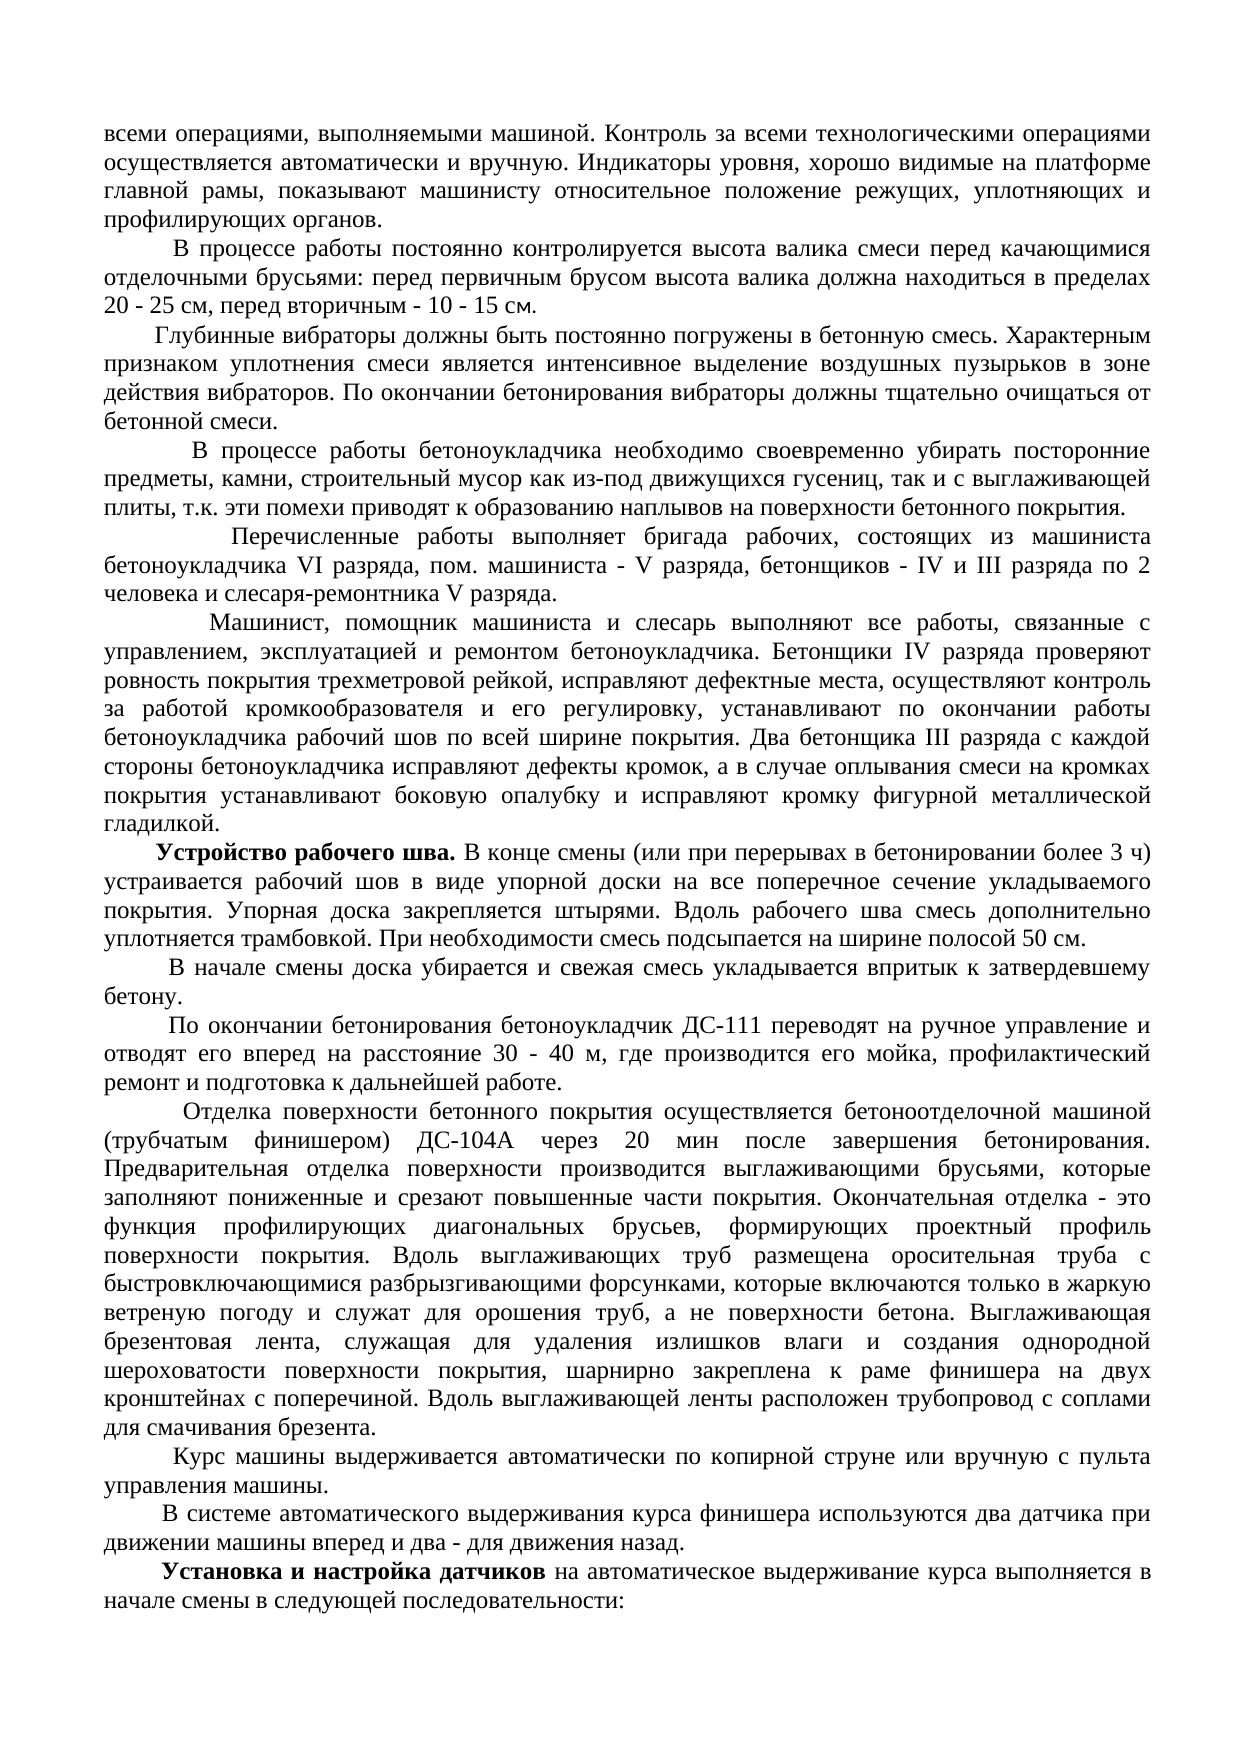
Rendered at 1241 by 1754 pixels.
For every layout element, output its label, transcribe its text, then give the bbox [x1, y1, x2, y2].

text Установка и настройка датчиков на автоматическое выдерживание курса выполняется в начале смены в следующей последовательности: [103, 1556, 1152, 1613]
text Курс машины выдерживается автоматически по копирной струне или вручную с пульта управления машины. [103, 1441, 1152, 1498]
text Глубинные вибраторы должны быть постоянно погружены в бетонную смесь. Характерным признаком уплотнения смеси является интенсивное выделение воздушных пузырьков в зоне действия вибраторов. По окончании бетонирования вибраторы должны тщательно очищаться от бетонной смеси. [103, 320, 1152, 435]
text Машинист, помощник машиниста и слесарь выполняют все работы, связанные с управлением, эксплуатацией и ремонтом бетоноукладчика. Бетонщики IV разряда проверяют ровность покрытия трехметровой рейкой, исправляют дефектные места, осуществляют контроль за работой кромкообразователя и его регулировку, устанавливают по окончании работы бетоноукладчика рабочий шов по всей ширине покрытия. Два бетонщика III разряда с каждой стороны бетоноукладчика исправляют дефекты кромок, а в случае оплывания смеси на кромках покрытия устанавливают боковую опалубку и исправляют кромку фигурной металлической гладилкой. [103, 607, 1152, 837]
text Перечисленные работы выполняет бригада рабочих, состоящих из машиниста бетоноукладчика VI разряда, пом. машиниста - V разряда, бетонщиков - IV и III разряда по 2 человека и слесаря-ремонтника V разряда. [103, 521, 1152, 607]
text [103, 118, 1152, 233]
text В процессе работы постоянно контролируется высота валика смеси перед качающимися отделочными брусьями: перед первичным брусом высота валика должна находиться в пределах 20 - 25 см, перед вторичным - 10 - 15 см. [103, 233, 1152, 320]
text В процессе работы бетоноукладчика необходимо своевременно убирать посторонние предметы, камни, строительный мусор как из-под движущихся гусениц, так и с выглаживающей плиты, т.к. эти помехи приводят к образованию наплывов на поверхности бетонного покрытия. [103, 435, 1152, 521]
text Отделка поверхности бетонного покрытия осуществляется бетоноотделочной машиной (трубчатым финишером) ДС-104А через 20 мин после завершения бетонирования. Предварительная отделка поверхности производится выглаживающими брусьями, которые заполняют пониженные и срезают повышенные части покрытия. Окончательная отделка - это функция профилирующих диагональных брусьев, формирующих проектный профиль поверхности покрытия. Вдоль выглаживающих труб размещена оросительная труба с быстровключающимися разбрызгивающими форсунками, которые включаются только в жаркую ветреную погоду и служат для орошения труб, а не поверхности бетона. Выглаживающая брезентовая лента, служащая для удаления излишков влаги и создания однородной шероховатости поверхности покрытия, шарнирно закреплена к раме финишера на двух кронштейнах с поперечиной. Вдоль выглаживающей ленты расположен трубопровод с соплами для смачивания брезента. [103, 1096, 1152, 1441]
text По окончании бетонирования бетоноукладчик ДС-111 переводят на ручное управление и отводят его вперед на расстояние 30 - 40 м, где производится его мойка, профилактический ремонт и подготовка к дальнейшей работе. [103, 1010, 1152, 1096]
text В системе автоматического выдерживания курса финишера используются два датчика при движении машины вперед и два - для движения назад. [103, 1498, 1152, 1556]
text В начале смены доска убирается и свежая смесь укладывается впритык к затвердевшему бетону. [103, 952, 1152, 1010]
text Устройство рабочего шва. В конце смены (или при перерывах в бетонировании более 3 ч) устраивается рабочий шов в виде упорной доски на все поперечное сечение укладываемого покрытия. Упорная доска закрепляется штырями. Вдоль рабочего шва смесь дополнительно уплотняется трамбовкой. При необходимости смесь подсыпается на ширине полосой 50 см. [103, 837, 1152, 952]
